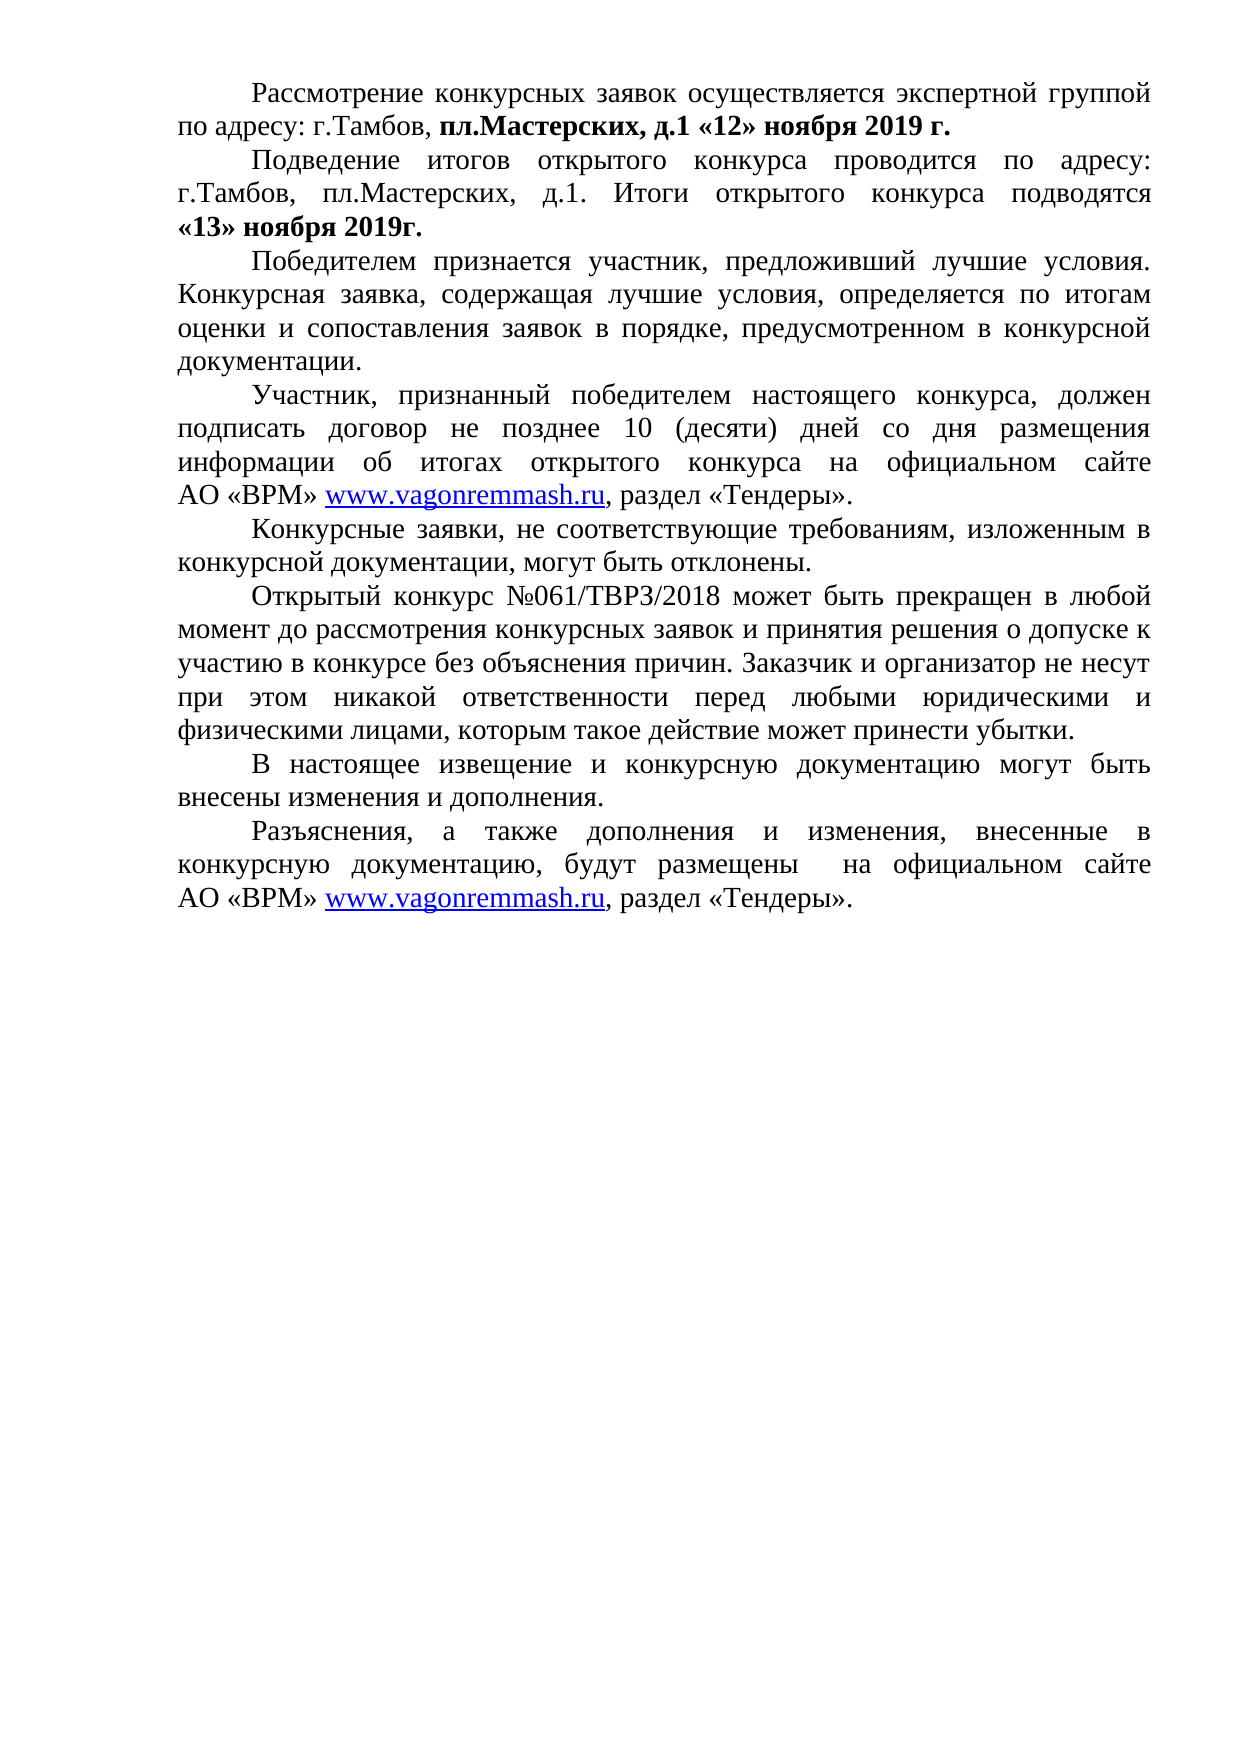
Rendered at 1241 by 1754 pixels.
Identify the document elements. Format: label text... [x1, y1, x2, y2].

text В настоящее извещение и конкурсную документацию могут быть внесены изменения и дополнения. [177, 746, 1152, 813]
text Подведение итогов открытого конкурса проводится по адресу: г.Тамбов, пл.Мастерских, д.1. Итоги открытого конкурса подводятся «13» ноября 2019г. [177, 142, 1152, 243]
text Участник, признанный победителем настоящего конкурса, должен подписать договор не позднее 10 (десяти) дней со дня размещения информации об итогах открытого конкурса на официальном сайте АО «ВРМ» www.vagonremmash.ru, раздел «Тендеры». [177, 377, 1152, 511]
text Разъяснения, а также дополнения и изменения, внесенные в конкурсную документацию, будут размещены на официальном сайте АО «ВРМ» www.vagonremmash.ru, раздел «Тендеры». [177, 813, 1152, 913]
text Открытый конкурс №061/ТВРЗ/2018 может быть прекращен в любой момент до рассмотрения конкурсных заявок и принятия решения о допуске к участию в конкурсе без объяснения причин. Заказчик и организатор не несут при этом никакой ответственности перед любыми юридическими и физическими лицами, которым такое действие может принести убытки. [177, 578, 1152, 746]
text Рассмотрение конкурсных заявок осуществляется экспертной группой по адресу: г.Тамбов, пл.Мастерских, д.1 «12» ноября 2019 г. [177, 75, 1152, 142]
text Конкурсные заявки, не соответствующие требованиям, изложенным в конкурсной документации, могут быть отклонены. [177, 511, 1152, 578]
text Победителем признается участник, предложивший лучшие условия. Конкурсная заявка, содержащая лучшие условия, определяется по итогам оценки и сопоставления заявок в порядке, предусмотренном в конкурсной документации. [177, 243, 1152, 377]
